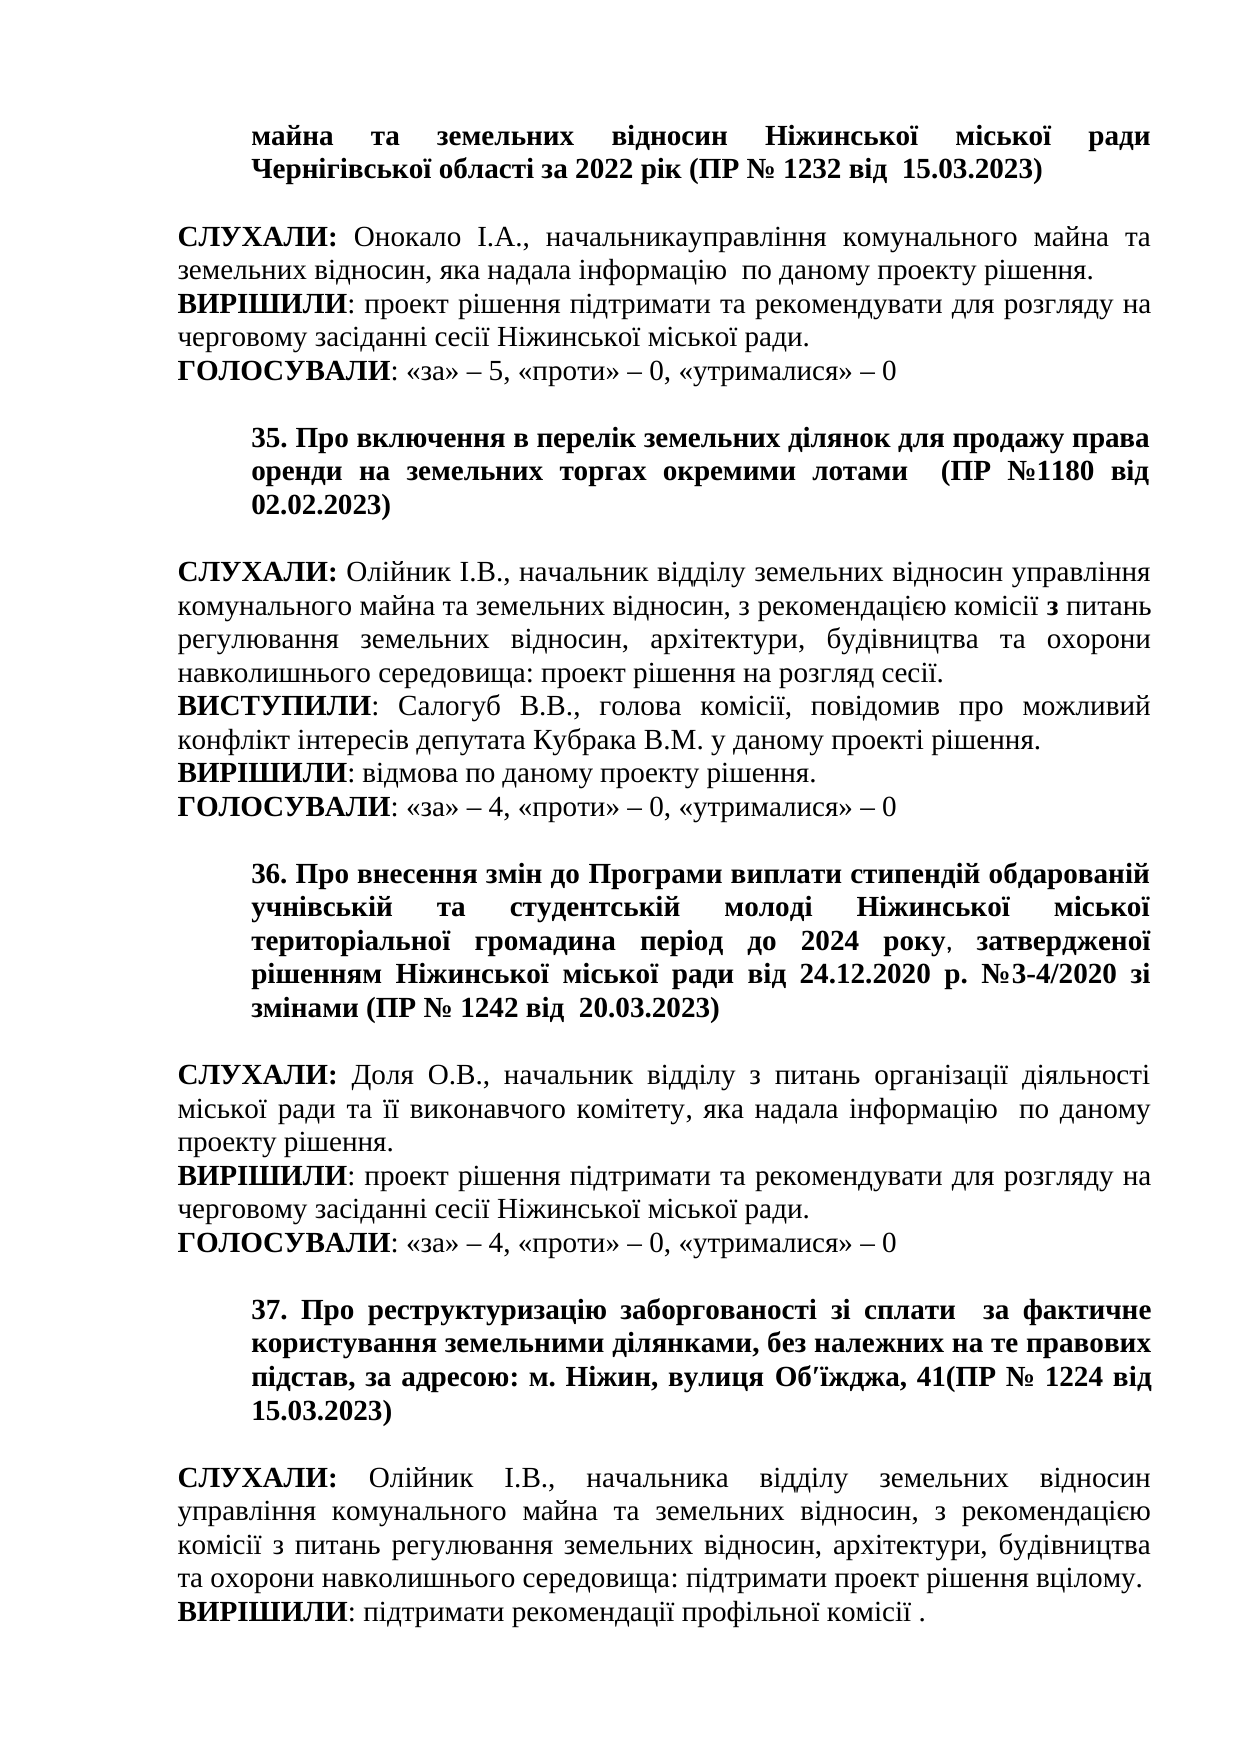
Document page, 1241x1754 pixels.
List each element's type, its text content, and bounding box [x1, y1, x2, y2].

text СЛУХАЛИ: Доля О.В., начальник відділу з питань організації діяльності міської ради та її виконавчого комітету, яка надала інформацію по даному проекту рішення. [177, 1057, 1152, 1158]
list ВИРІШИЛИ: проект рішення підтримати та рекомендувати для розгляду на черговому засіданні сесії Ніжинської міської ради. [177, 286, 1152, 353]
list СЛУХАЛИ: Олійник І.В., начальник відділу земельних відносин управління комунального майна та земельних відносин, з рекомендацією комісії з питань регулювання земельних відносин, архітектури, будівництва та охорони навколишнього середовища: проект рішення на розгляд сесії. [177, 554, 1152, 688]
text ГОЛОСУВАЛИ: «за» – 4, «проти» – 0, «утрималися» – 0 [177, 1225, 1150, 1258]
list ВИРІШИЛИ: проект рішення підтримати та рекомендувати для розгляду на черговому засіданні сесії Ніжинської міської ради. [177, 1158, 1152, 1225]
text 36. Про внесення змін до Програми виплати стипендій обдарованій учнівській та студентській молоді Ніжинської міської територіальної громадина період до 2024 року, затвердженої рішенням Ніжинської міської ради від 24.12.2020 р. №3-4/2020 зі змінами (ПР № 1242 від 20.03.2023) [251, 856, 1150, 1024]
text СЛУХАЛИ: Онокало І.А., начальникауправління комунального майна та земельних відносин, яка надала інформацію по даному проекту рішення. [177, 219, 1152, 286]
text ВИРІШИЛИ: відмова по даному проекту рішення. [177, 755, 1152, 789]
text ВИРІШИЛИ: підтримати рекомендації профільної комісії . [177, 1594, 1152, 1627]
text СЛУХАЛИ: Олійник І.В., начальника відділу земельних відносин управління комунального майна та земельних відносин, з рекомендацією комісії з питань регулювання земельних відносин, архітектури, будівництва та охорони навколишнього середовища: підтримати проект рішення вцілому. [177, 1460, 1152, 1594]
text ГОЛОСУВАЛИ: «за» – 4, «проти» – 0, «утрималися» – 0 [177, 789, 1150, 822]
text ВИСТУПИЛИ: Салогуб В.В., голова комісії, повідомив про можливий конфлікт інтересів депутата Кубрака В.М. у даному проекті рішення. [177, 688, 1152, 755]
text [251, 118, 1152, 185]
text 35. Про включення в перелік земельних ділянок для продажу права оренди на земельних торгах окремими лотами (ПР №1180 від 02.02.2023) [251, 420, 1150, 521]
text ГОЛОСУВАЛИ: «за» – 5, «проти» – 0, «утрималися» – 0 [177, 353, 1150, 386]
text 37. Про реструктуризацію заборгованості зі сплати за фактичне користування земельними ділянками, без належних на те правових підстав, за адресою: м. Ніжин, вулиця Обʹїжджа, 41(ПР № 1224 від 15.03.2023) [251, 1292, 1152, 1426]
